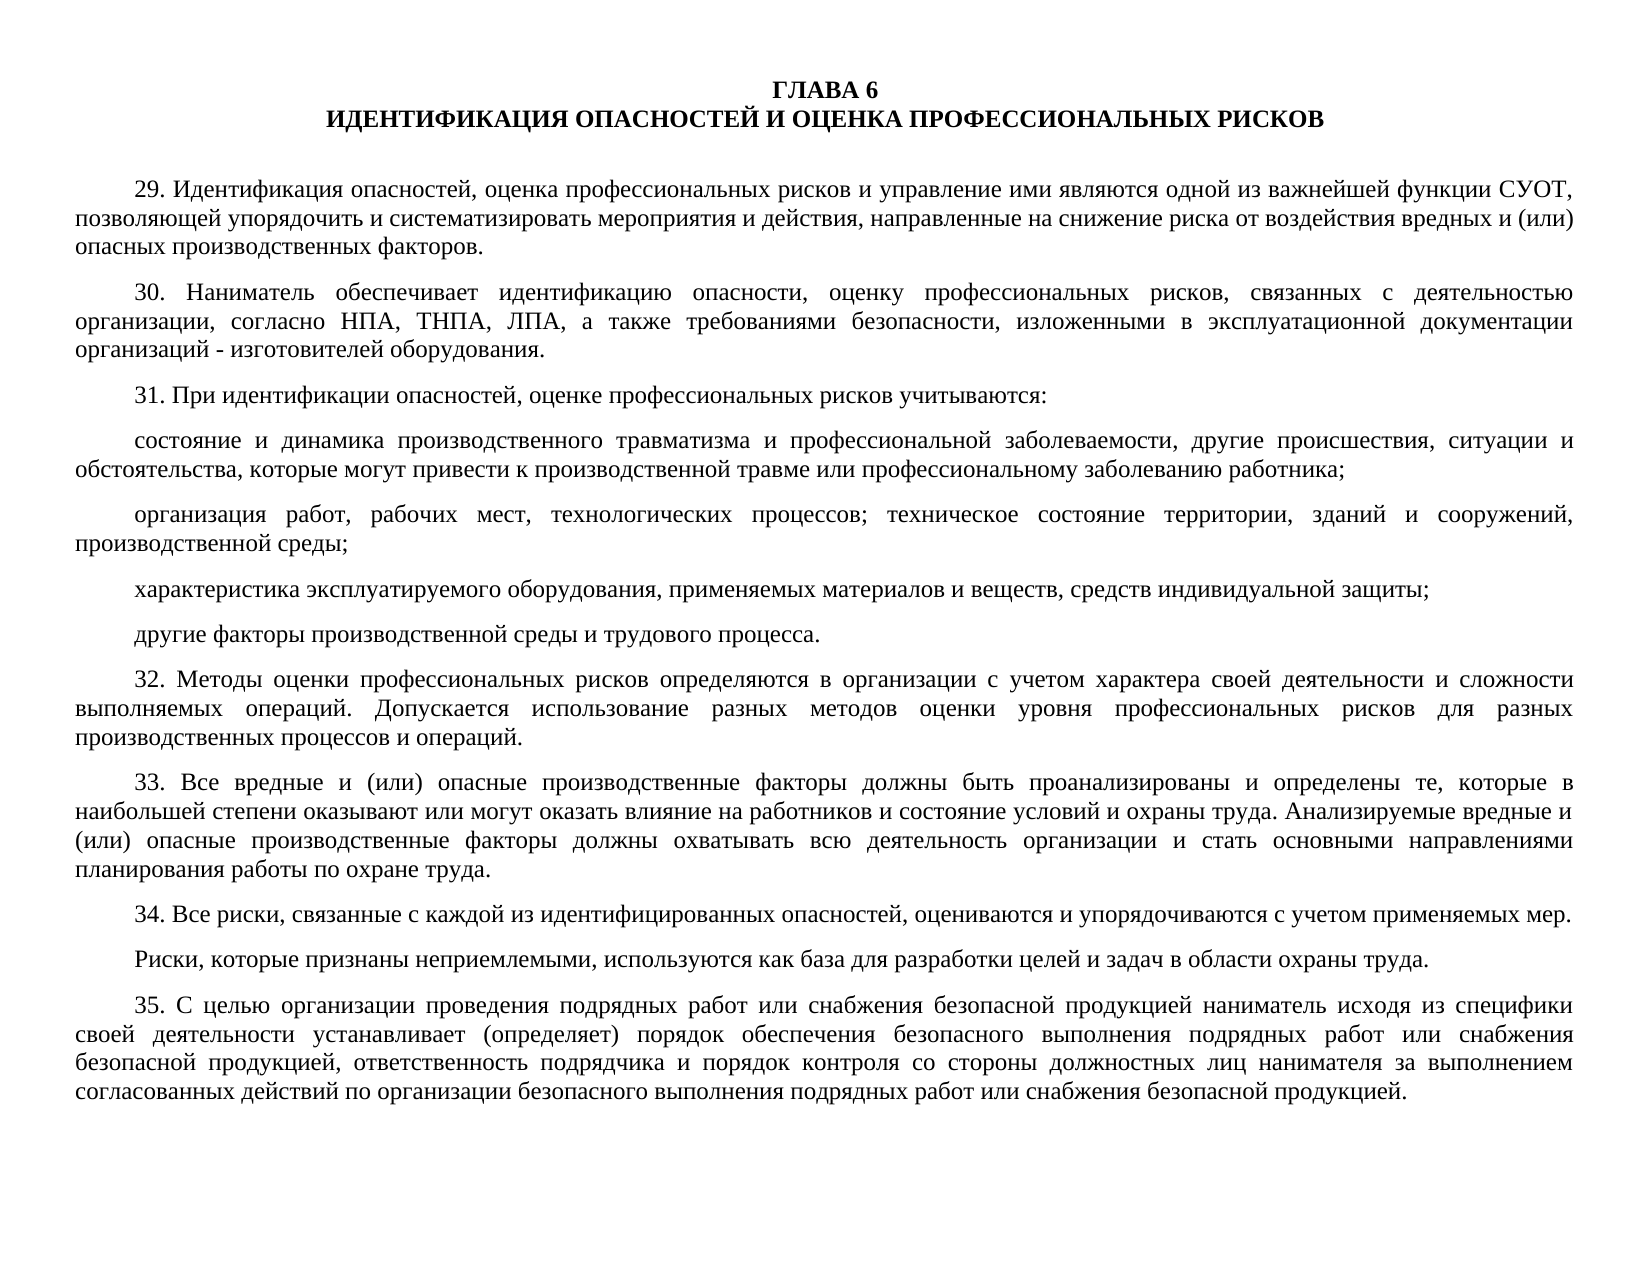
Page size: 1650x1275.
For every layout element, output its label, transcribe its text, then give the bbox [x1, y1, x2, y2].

text другие факторы производственной среды и трудового процесса. [75, 619, 1575, 648]
text 31. При идентификации опасностей, оценке профессиональных рисков учитываются: [75, 380, 1575, 409]
text Риски, которые признаны неприемлемыми, используются как база для разработки целей и задач в области охраны труда. [75, 944, 1575, 973]
text ГЛАВА 6 ИДЕНТИФИКАЦИЯ ОПАСНОСТЕЙ И ОЦЕНКА ПРОФЕССИОНАЛЬНЫХ РИСКОВ [75, 75, 1575, 132]
text состояние и динамика производственного травматизма и профессиональной заболеваемости, другие происшествия, ситуации и обстоятельства, которые могут привести к производственной травме или профессиональному заболеванию работника; [75, 425, 1575, 483]
text 32. Методы оценки профессиональных рисков определяются в организации с учетом характера своей деятельности и сложности выполняемых операций. Допускается использование разных методов оценки уровня профессиональных рисков для разных производственных процессов и операций. [75, 664, 1575, 751]
text 34. Все риски, связанные с каждой из идентифицированных опасностей, оцениваются и упорядочиваются с учетом применяемых мер. [75, 899, 1575, 928]
text 29. Идентификация опасностей, оценка профессиональных рисков и управление ими являются одной из важнейшей функции СУОТ, позволяющей упорядочить и систематизировать мероприятия и действия, направленные на снижение риска от воздействия вредных и (или) опасных производственных факторов. [75, 174, 1575, 260]
text 30. Наниматель обеспечивает идентификацию опасности, оценку профессиональных рисков, связанных с деятельностью организации, согласно НПА, ТНПА, ЛПА, а также требованиями безопасности, изложенными в эксплуатационной документации организаций - изготовителей оборудования. [75, 277, 1575, 363]
text 35. С целью организации проведения подрядных работ или снабжения безопасной продукцией наниматель исходя из специфики своей деятельности устанавливает (определяет) порядок обеспечения безопасного выполнения подрядных работ или снабжения безопасной продукцией, ответственность подрядчика и порядок контроля со стороны должностных лиц нанимателя за выполнением согласованных действий по организации безопасного выполнения подрядных работ или снабжения безопасной продукцией. [75, 990, 1575, 1105]
text 33. Все вредные и (или) опасные производственные факторы должны быть проанализированы и определены те, которые в наибольшей степени оказывают или могут оказать влияние на работников и состояние условий и охраны труда. Анализируемые вредные и (или) опасные производственные факторы должны охватывать всю деятельность организации и стать основными направлениями планирования работы по охране труда. [75, 767, 1575, 882]
text организация работ, рабочих мест, технологических процессов; техническое состояние территории, зданий и сооружений, производственной среды; [75, 499, 1575, 557]
text характеристика эксплуатируемого оборудования, применяемых материалов и веществ, средств индивидуальной защиты; [75, 574, 1575, 602]
